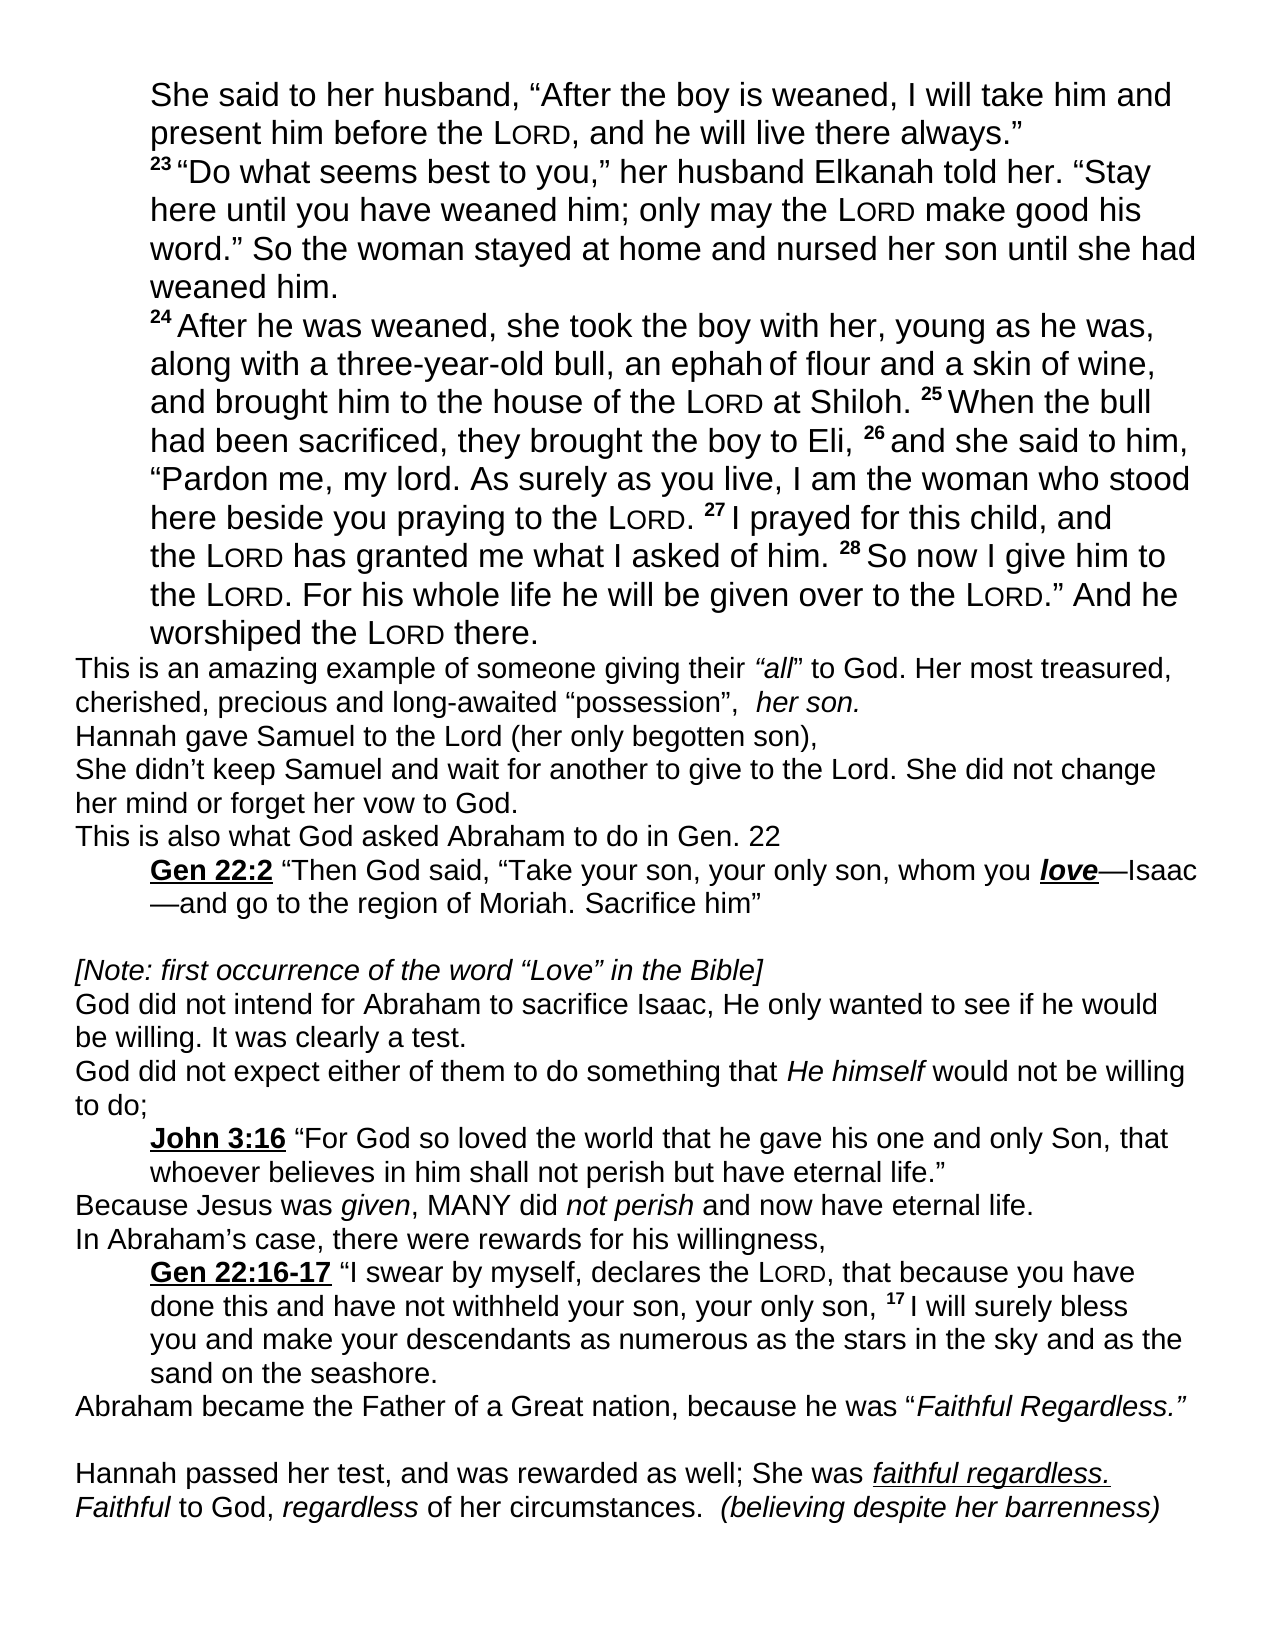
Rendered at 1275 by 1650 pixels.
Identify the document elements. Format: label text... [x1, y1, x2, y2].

text In Abraham’s case, there were rewards for his willingness, [75, 1222, 1200, 1255]
text Abraham became the Father of a Great nation, because he was “Faithful Regardless.” [75, 1389, 1200, 1423]
text 23 “Do what seems best to you,” her husband Elkanah told her. “Stay here until you have weaned him; only may the Lord make good his word.” So the woman stayed at home and nursed her son until she had weaned him. [150, 152, 1200, 306]
text This is an amazing example of someone giving their “all” to God. Her most treasured, cherished, precious and long-awaited “possession”, her son. [75, 652, 1200, 719]
text God did not expect either of them to do something that He himself would not be willing to do; [75, 1054, 1200, 1121]
text Because Jesus was given, MANY did not perish and now have eternal life. [75, 1188, 1200, 1222]
text Gen 22:2 “Then God said, “Take your son, your only son, whom you love—Isaac—and go to the region of Moriah. Sacrifice him” [150, 853, 1200, 920]
text Faithful to God, regardless of her circumstances. (believing despite her barrenness) [75, 1490, 1200, 1524]
text [Note: first occurrence of the word “Love” in the Bible] [75, 953, 1200, 987]
text Gen 22:16-17 “I swear by myself, declares the Lord, that because you have done this and have not withheld your son, your only son, 17 I will surely bless you and make your descendants as numerous as the stars in the sky and as the sand on the seashore. [150, 1255, 1200, 1389]
text John 3:16 “For God so loved the world that he gave his one and only Son, that whoever believes in him shall not perish but have eternal life.” [150, 1121, 1200, 1188]
text Hannah gave Samuel to the Lord (her only begotten son), [75, 719, 1200, 752]
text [150, 75, 1200, 152]
text Hannah passed her test, and was rewarded as well; She was faithful regardless. [75, 1457, 1200, 1490]
text 24 After he was weaned, she took the boy with her, young as he was, along with a three-year-old bull, an ephah of flour and a skin of wine, and brought him to the house of the Lord at Shiloh. 25 When the bull had been sacrificed, they brought the boy to Eli, 26 and she said to him, “Pardon me, my lord. As surely as you live, I am the woman who stood here beside you praying to the Lord. 27 I prayed for this child, and the Lord has granted me what I asked of him. 28 So now I give him to the Lord. For his whole life he will be given over to the Lord.” And he worshiped the Lord there. [150, 306, 1200, 652]
text This is also what God asked Abraham to do in Gen. 22 [75, 819, 1200, 853]
text God did not intend for Abraham to sacrifice Isaac, He only wanted to see if he would be willing. It was clearly a test. [75, 987, 1200, 1054]
text She didn’t keep Samuel and wait for another to give to the Lord. She did not change her mind or forget her vow to God. [75, 752, 1200, 819]
